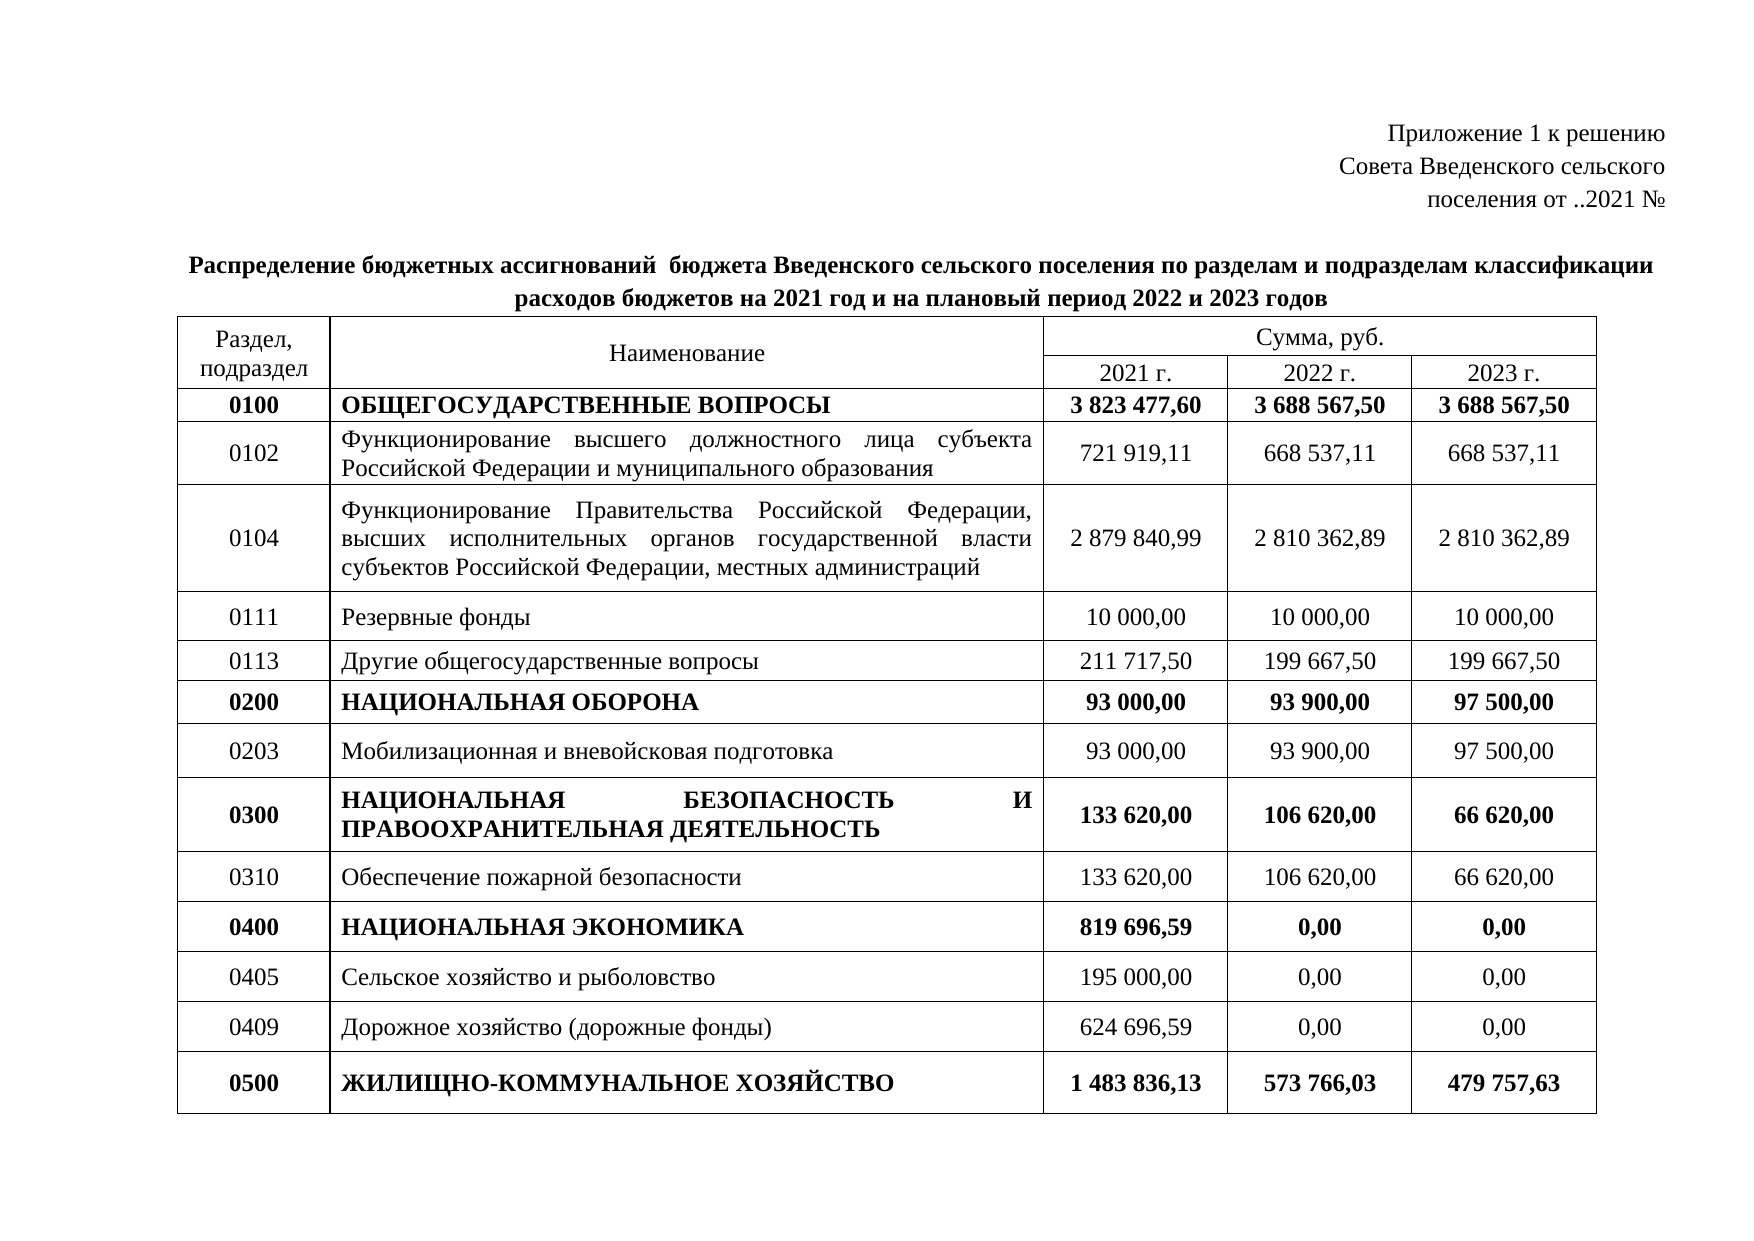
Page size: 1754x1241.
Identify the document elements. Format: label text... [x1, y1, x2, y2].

table_cell 93 900,00 [1228, 681, 1411, 722]
table_cell Другие общегосударственные вопросы [331, 641, 1043, 680]
table_cell 1 483 836,13 [1044, 1052, 1227, 1113]
text Совета Введенского сельского [177, 151, 1665, 180]
text поселения от ..2021 № [177, 184, 1665, 213]
table_cell 2023 г. [1412, 356, 1596, 388]
table_cell 66 620,00 [1412, 778, 1596, 851]
table_cell 0111 [178, 592, 329, 640]
table_cell 668 537,11 [1412, 422, 1596, 483]
table_cell 10 000,00 [1044, 592, 1227, 640]
table_cell 10 000,00 [1228, 592, 1411, 640]
table_cell 195 000,00 [1044, 952, 1227, 1001]
table_cell 668 537,11 [1228, 422, 1411, 483]
table_cell 106 620,00 [1228, 852, 1411, 901]
table_cell 2 810 362,89 [1412, 485, 1596, 591]
table_cell 0113 [178, 641, 329, 680]
text Приложение 1 к решению [177, 118, 1665, 147]
table_cell 819 696,59 [1044, 902, 1227, 951]
table_cell 2 810 362,89 [1228, 485, 1411, 591]
table_cell 573 766,03 [1228, 1052, 1411, 1113]
table_cell Сельское хозяйство и рыболовство [331, 952, 1043, 1001]
table_cell 0300 [178, 778, 329, 851]
table_cell 3 688 567,50 [1228, 389, 1411, 421]
table_cell Резервные фонды [331, 592, 1043, 640]
table_cell 106 620,00 [1228, 778, 1411, 851]
table_cell 133 620,00 [1044, 852, 1227, 901]
table_cell 0,00 [1228, 1002, 1411, 1051]
table_cell 133 620,00 [1044, 778, 1227, 851]
table_cell 199 667,50 [1228, 641, 1411, 680]
table_cell 0,00 [1412, 902, 1596, 951]
table_cell 3 823 477,60 [1044, 389, 1227, 421]
table_cell 3 688 567,50 [1412, 389, 1596, 421]
table_cell 0405 [178, 952, 329, 1001]
table_cell 97 500,00 [1412, 724, 1596, 777]
table_header Раздел, подраздел [178, 317, 329, 388]
text Распределение бюджетных ассигнований бюджета Введенского сельского поселения по разделам и подразделам классификации расходов бюджетов на 2021 год и на плановый период 2022 и 2023 годов [177, 250, 1665, 312]
table_cell 2022 г. [1228, 356, 1411, 388]
table_cell 93 000,00 [1044, 724, 1227, 777]
table_cell 93 900,00 [1228, 724, 1411, 777]
table_cell Функционирование высшего должностного лица субъекта Российской Федерации и муниципального образования [331, 422, 1043, 483]
table_cell 0500 [178, 1052, 329, 1113]
table_cell ОБЩЕГОСУДАРСТВЕННЫЕ ВОПРОСЫ [331, 389, 1043, 421]
table_cell Обеспечение пожарной безопасности [331, 852, 1043, 901]
table_cell 211 717,50 [1044, 641, 1227, 680]
table_cell НАЦИОНАЛЬНАЯ ОБОРОНА [331, 681, 1043, 722]
table_cell 0,00 [1228, 902, 1411, 951]
table_cell Мобилизационная и вневойсковая подготовка [331, 724, 1043, 777]
table_cell 0400 [178, 902, 329, 951]
table_cell 66 620,00 [1412, 852, 1596, 901]
table_cell 0,00 [1228, 952, 1411, 1001]
table_cell Дорожное хозяйство (дорожные фонды) [331, 1002, 1043, 1051]
table_cell 0,00 [1412, 952, 1596, 1001]
table_cell ЖИЛИЩНО-КОММУНАЛЬНОЕ ХОЗЯЙСТВО [331, 1052, 1043, 1113]
table_header Сумма, руб. [1044, 317, 1596, 355]
table_cell 0409 [178, 1002, 329, 1051]
table_cell 0200 [178, 681, 329, 722]
table_cell 10 000,00 [1412, 592, 1596, 640]
table_cell 2 879 840,99 [1044, 485, 1227, 591]
table_cell 97 500,00 [1412, 681, 1596, 722]
table_cell 93 000,00 [1044, 681, 1227, 722]
table_cell 0,00 [1412, 1002, 1596, 1051]
table_cell НАЦИОНАЛЬНАЯ БЕЗОПАСНОСТЬ И ПРАВООХРАНИТЕЛЬНАЯ ДЕЯТЕЛЬНОСТЬ [331, 778, 1043, 851]
table_header Наименование [331, 317, 1043, 388]
table_cell 624 696,59 [1044, 1002, 1227, 1051]
table_cell 199 667,50 [1412, 641, 1596, 680]
table_cell 2021 г. [1044, 356, 1227, 388]
table_cell 721 919,11 [1044, 422, 1227, 483]
table_cell 0310 [178, 852, 329, 901]
table_cell 479 757,63 [1412, 1052, 1596, 1113]
table_cell 0100 [178, 389, 329, 421]
table_cell Функционирование Правительства Российской Федерации, высших исполнительных органов государственной власти субъектов Российской Федерации, местных администраций [331, 485, 1043, 591]
table_cell 0104 [178, 485, 329, 591]
table_cell 0203 [178, 724, 329, 777]
table_cell НАЦИОНАЛЬНАЯ ЭКОНОМИКА [331, 902, 1043, 951]
table_cell 0102 [178, 422, 329, 483]
